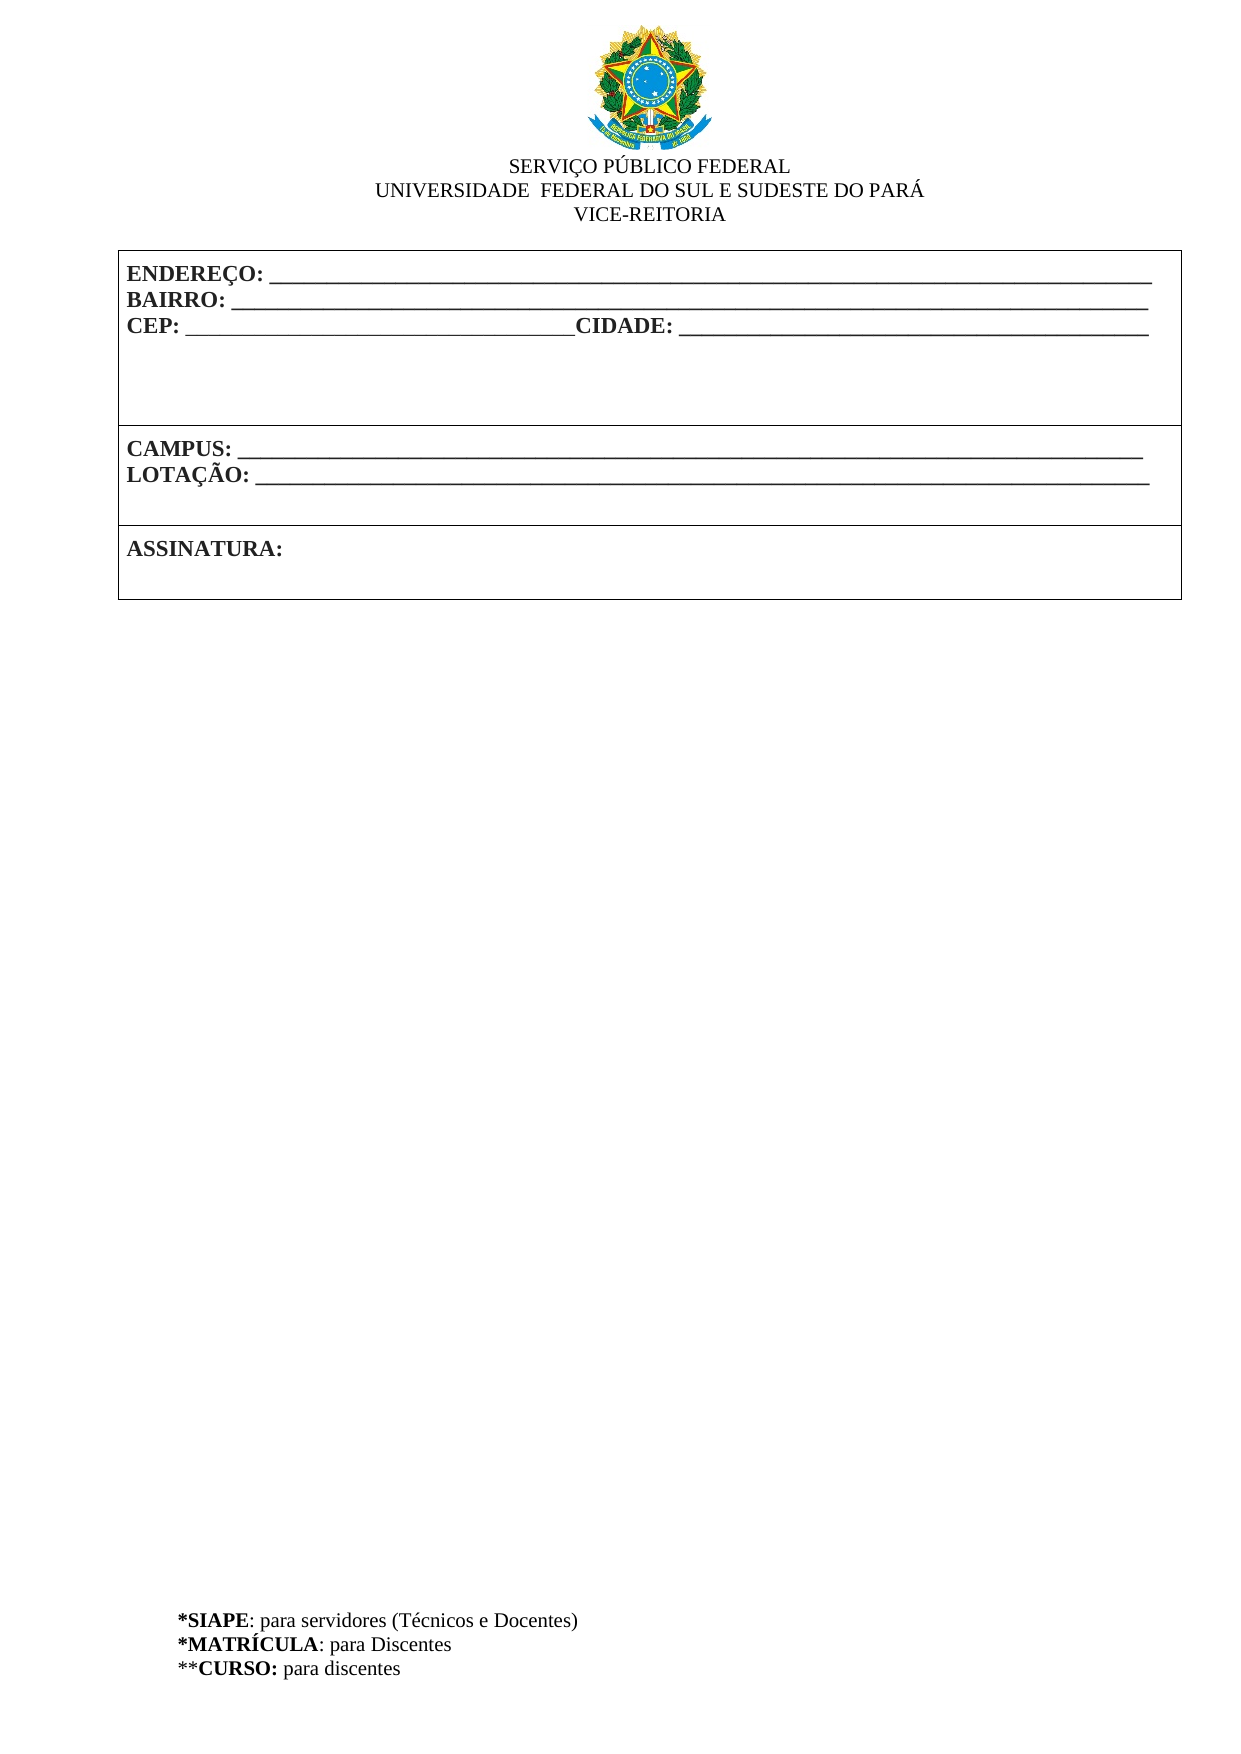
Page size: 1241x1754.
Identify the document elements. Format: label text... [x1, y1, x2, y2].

table_cell CAMPUS: _______________________________________________________________________________ LOTAÇÃO: ______________________________________________________________________________ [119, 426, 1181, 525]
table_cell ENDEREÇO: _____________________________________________________________________________ BAIRRO: ________________________________________________________________________________ CEP: __________________________________CIDADE: _________________________________________ [119, 251, 1181, 425]
picture [587, 25, 712, 150]
table_cell ASSINATURA: [119, 526, 1181, 599]
